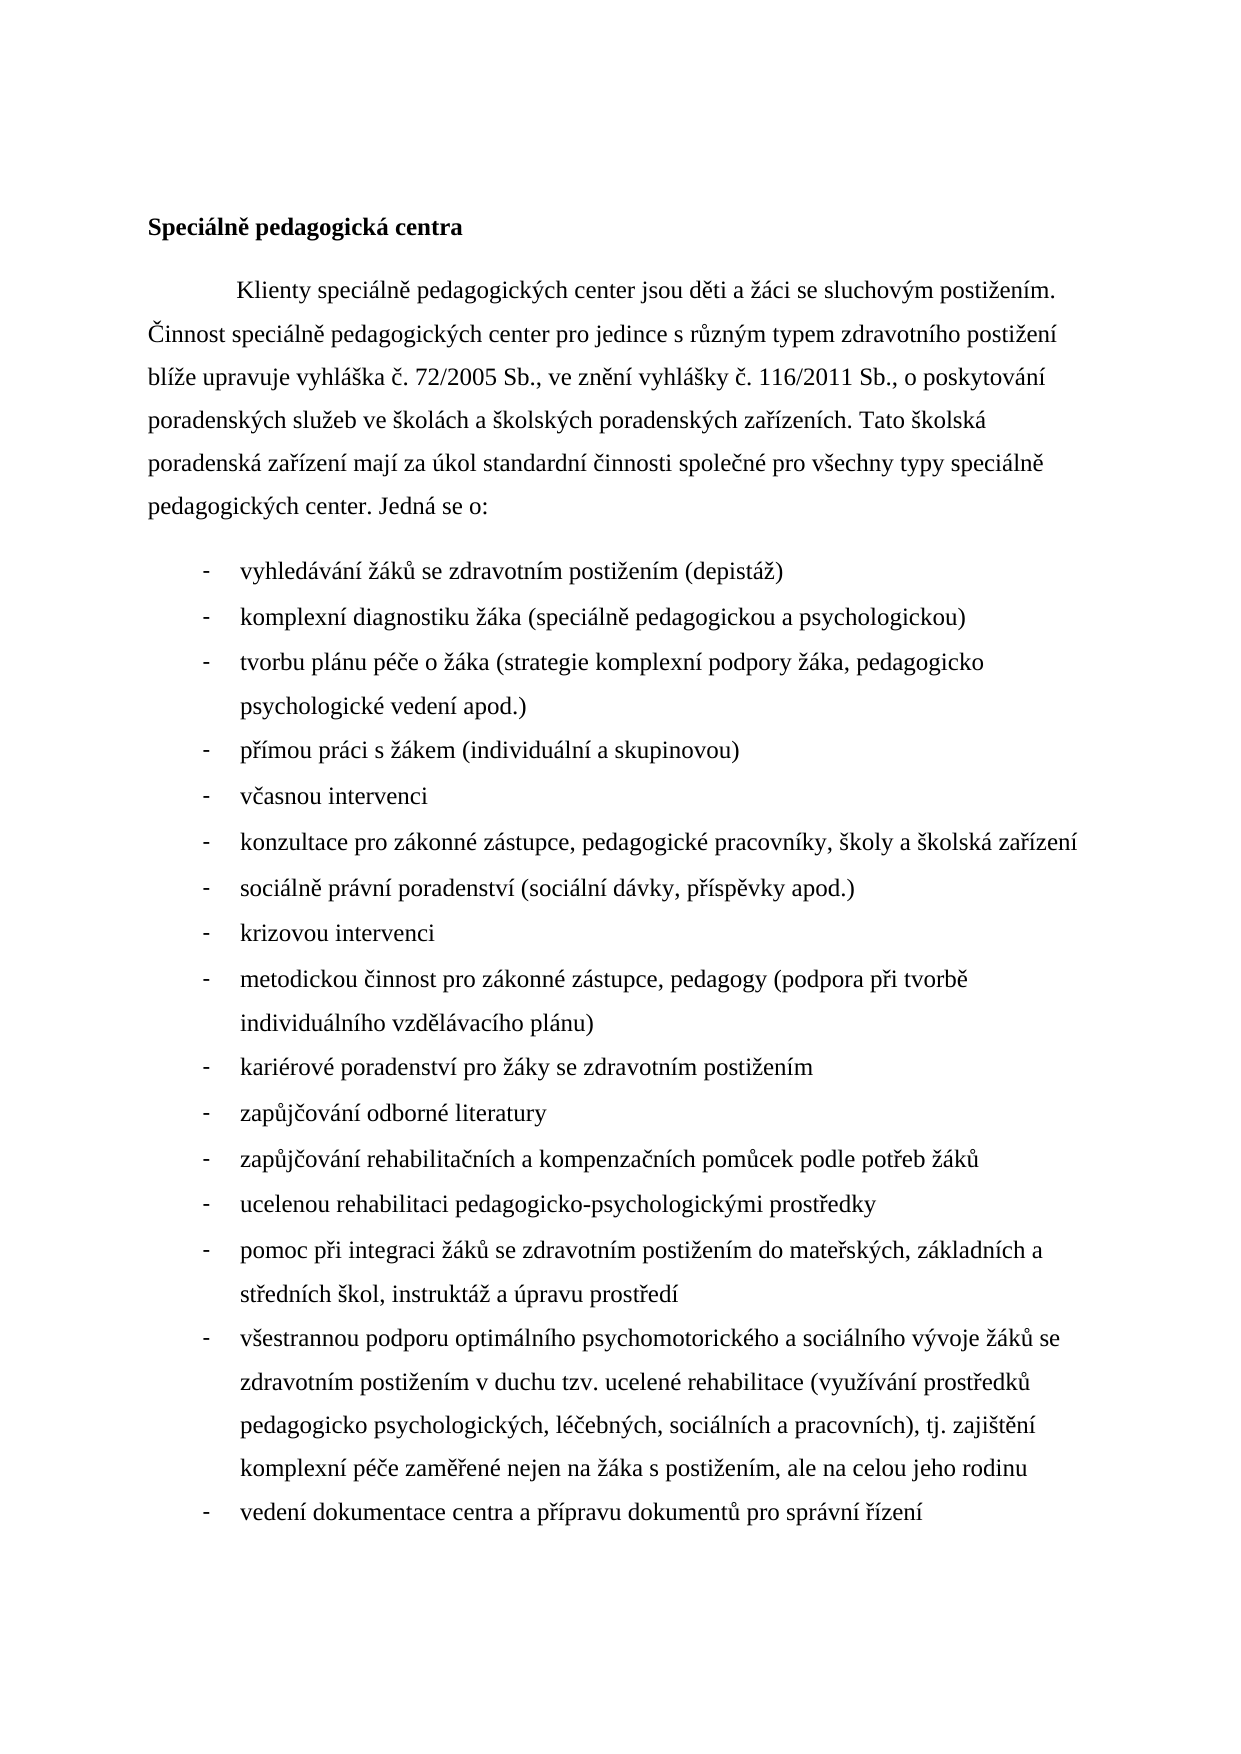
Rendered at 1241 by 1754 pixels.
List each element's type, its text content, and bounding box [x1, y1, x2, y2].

list zapůjčování rehabilitačních a kompenzačních pomůcek podle potřeb žáků [202, 1143, 1093, 1173]
list kariérové poradenství pro žáky se zdravotním postižením [202, 1051, 1093, 1082]
list sociálně právní poradenství (sociální dávky, příspěvky apod.) [202, 872, 1093, 902]
list vedení dokumentace centra a přípravu dokumentů pro správní řízení [202, 1496, 1093, 1527]
list tvorbu plánu péče o žáka (strategie komplexní podpory žáka, pedagogicko psychologické vedení apod.) [202, 647, 1093, 720]
list včasnou intervenci [202, 780, 1093, 811]
text Speciálně pedagogická centra [148, 212, 1093, 240]
list pomoc při integraci žáků se zdravotním postižením do mateřských, základních a středních škol, instruktáž a úpravu prostředí [202, 1234, 1093, 1308]
list přímou práci s žákem (individuální a skupinovou) [202, 734, 1093, 765]
list všestrannou podporu optimálního psychomotorického a sociálního vývoje žáků se zdravotním postižením v duchu tzv. ucelené rehabilitace (využívání prostředků pedagogicko psychologických, léčebných, sociálních a pracovních), tj. zajištění komplexní péče zaměřené nejen na žáka s postižením, ale na celou jeho rodinu [202, 1322, 1093, 1482]
list metodickou činnost pro zákonné zástupce, pedagogy (podpora při tvorbě individuálního vzdělávacího plánu) [202, 963, 1093, 1037]
list konzultace pro zákonné zástupce, pedagogické pracovníky, školy a školská zařízení [202, 826, 1093, 857]
text Klienty speciálně pedagogických center jsou děti a žáci se sluchovým postižením. Činnost speciálně pedagogických center pro jedince s různým typem zdravotního postižení blíže upravuje vyhláška č. 72/2005 Sb., ve znění vyhlášky č. 116/2011 Sb., o poskytování poradenských služeb ve školách a školských poradenských zařízeních. Tato školská poradenská zařízení mají za úkol standardní činnosti společné pro všechny typy speciálně pedagogických center. Jedná se o: [148, 276, 1093, 520]
list vyhledávání žáků se zdravotním postižením (depistáž) [202, 555, 1093, 586]
list krizovou intervenci [202, 917, 1093, 948]
list ucelenou rehabilitaci pedagogicko-psychologickými prostředky [202, 1188, 1093, 1219]
list komplexní diagnostiku žáka (speciálně pedagogickou a psychologickou) [202, 601, 1093, 631]
list zapůjčování odborné literatury [202, 1097, 1093, 1127]
